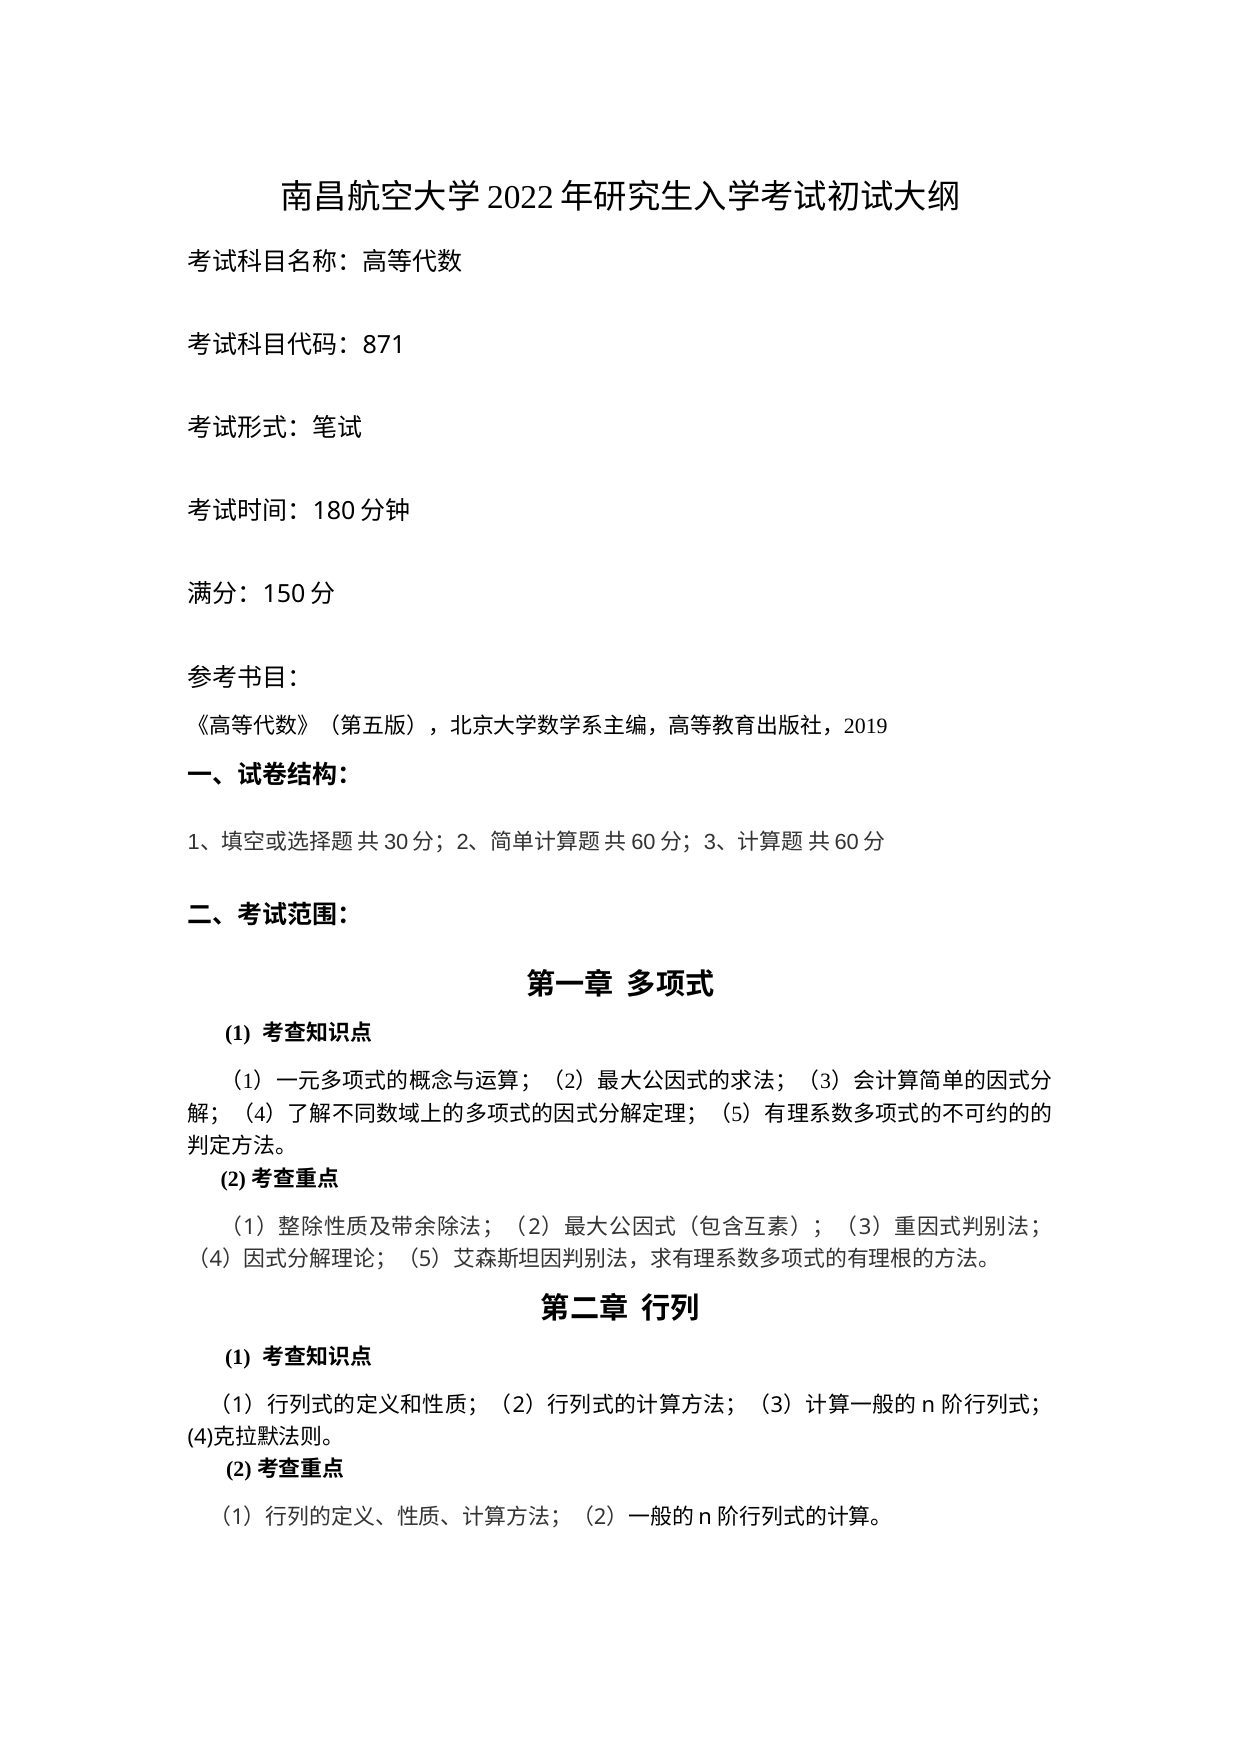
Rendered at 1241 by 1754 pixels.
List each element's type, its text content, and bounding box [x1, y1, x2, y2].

text （1）整除性质及带余除法；（2）最大公因式（包含互素）；（3）重因式判别法；（4）因式分解理论；（5）艾森斯坦因判别法，求有理系数多项式的有理根的方法。 [187, 1208, 1053, 1273]
text 满分：150分 [187, 559, 1053, 624]
text 考试时间：180分钟 [187, 476, 1053, 541]
text （1）行列式的定义和性质；（2）行列式的计算方法；（3）计算一般的n 阶行列式；(4)克拉默法则。 [187, 1387, 1053, 1450]
text 考试形式：笔试 [187, 393, 1053, 458]
text 一、试卷结构： [187, 740, 1053, 805]
text 参考书目： [187, 643, 1053, 708]
list 考查知识点 [225, 1014, 1053, 1047]
text （1）行列的定义、性质、计算方法；（2）一般的n 阶行列式的计算。 [187, 1499, 1053, 1531]
text (2) 考查重点 [187, 1450, 1053, 1483]
text (2) 考查重点 [187, 1160, 1053, 1193]
text 《高等代数》（第五版），北京大学数学系主编，高等教育出版社，2019 [187, 708, 1053, 740]
text 南昌航空大学2022年研究生入学考试初试大纲 [187, 162, 1053, 227]
text 1、填空或选择题 共30分；2、简单计算题 共60分；3、计算题 共60分 [187, 823, 1053, 856]
text 考试科目名称：高等代数 [187, 227, 1053, 292]
text 考试科目代码：871 [187, 310, 1053, 375]
text 二、考试范围： [187, 895, 1053, 931]
text （1）一元多项式的概念与运算；（2）最大公因式的求法；（3）会计算简单的因式分解；（4）了解不同数域上的多项式的因式分解定理；（5）有理系数多项式的不可约的的判定方法。 [187, 1063, 1053, 1160]
text 第二章 行列 [187, 1273, 1053, 1338]
text 第一章 多项式 [187, 949, 1053, 1014]
list 考查知识点 [225, 1338, 1053, 1371]
